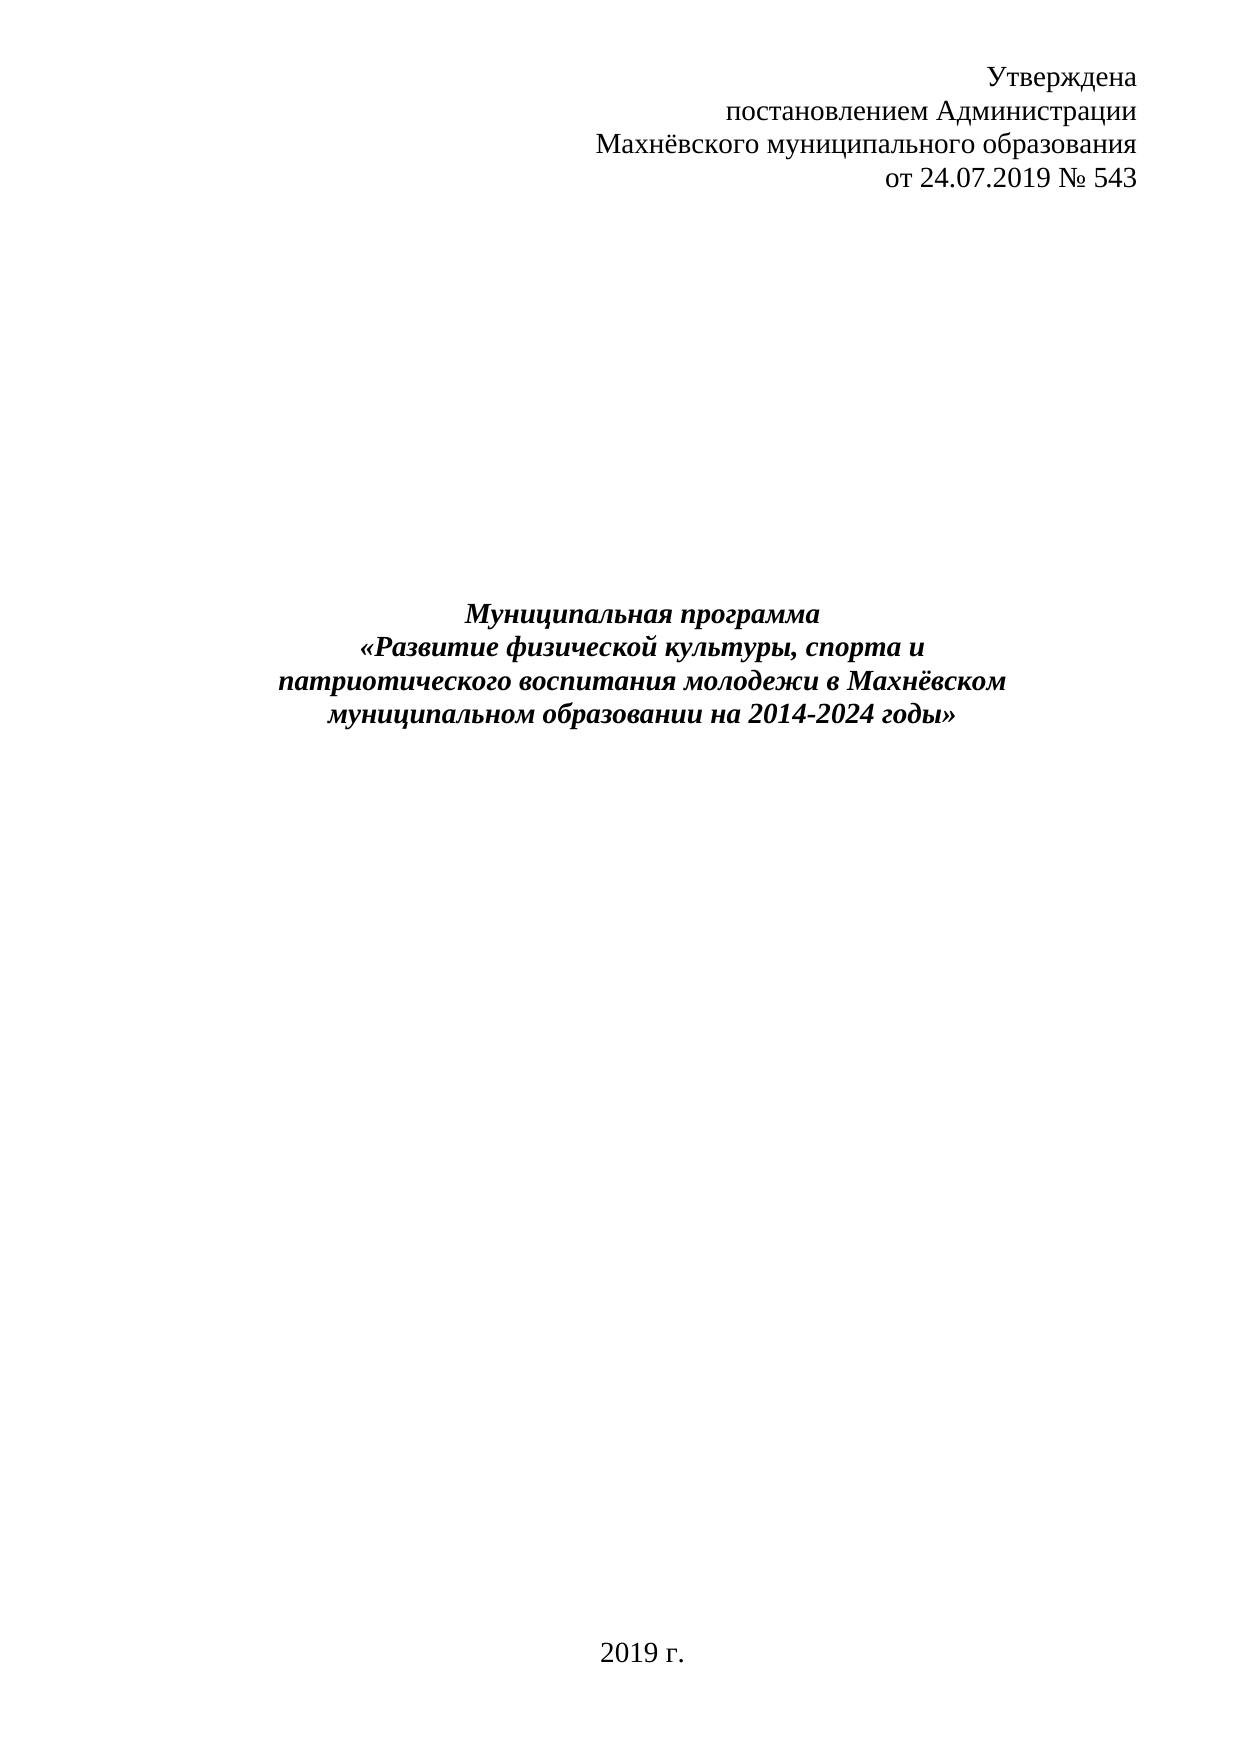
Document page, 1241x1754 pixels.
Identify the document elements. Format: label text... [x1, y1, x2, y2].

text Махнёвского муниципального образования [148, 126, 1137, 160]
text от 24.07.2019 № 543 [148, 160, 1137, 193]
text Муниципальная программа [148, 596, 1137, 629]
text патриотического воспитания молодежи в Махнёвском [148, 663, 1137, 696]
text Утверждена [148, 59, 1137, 93]
text 2019 г. [148, 1636, 1137, 1669]
text муниципальном образовании на 2014-2024 годы» [148, 696, 1137, 730]
text «Развитие физической культуры, спорта и [148, 629, 1137, 663]
text постановлением Администрации [148, 93, 1137, 126]
